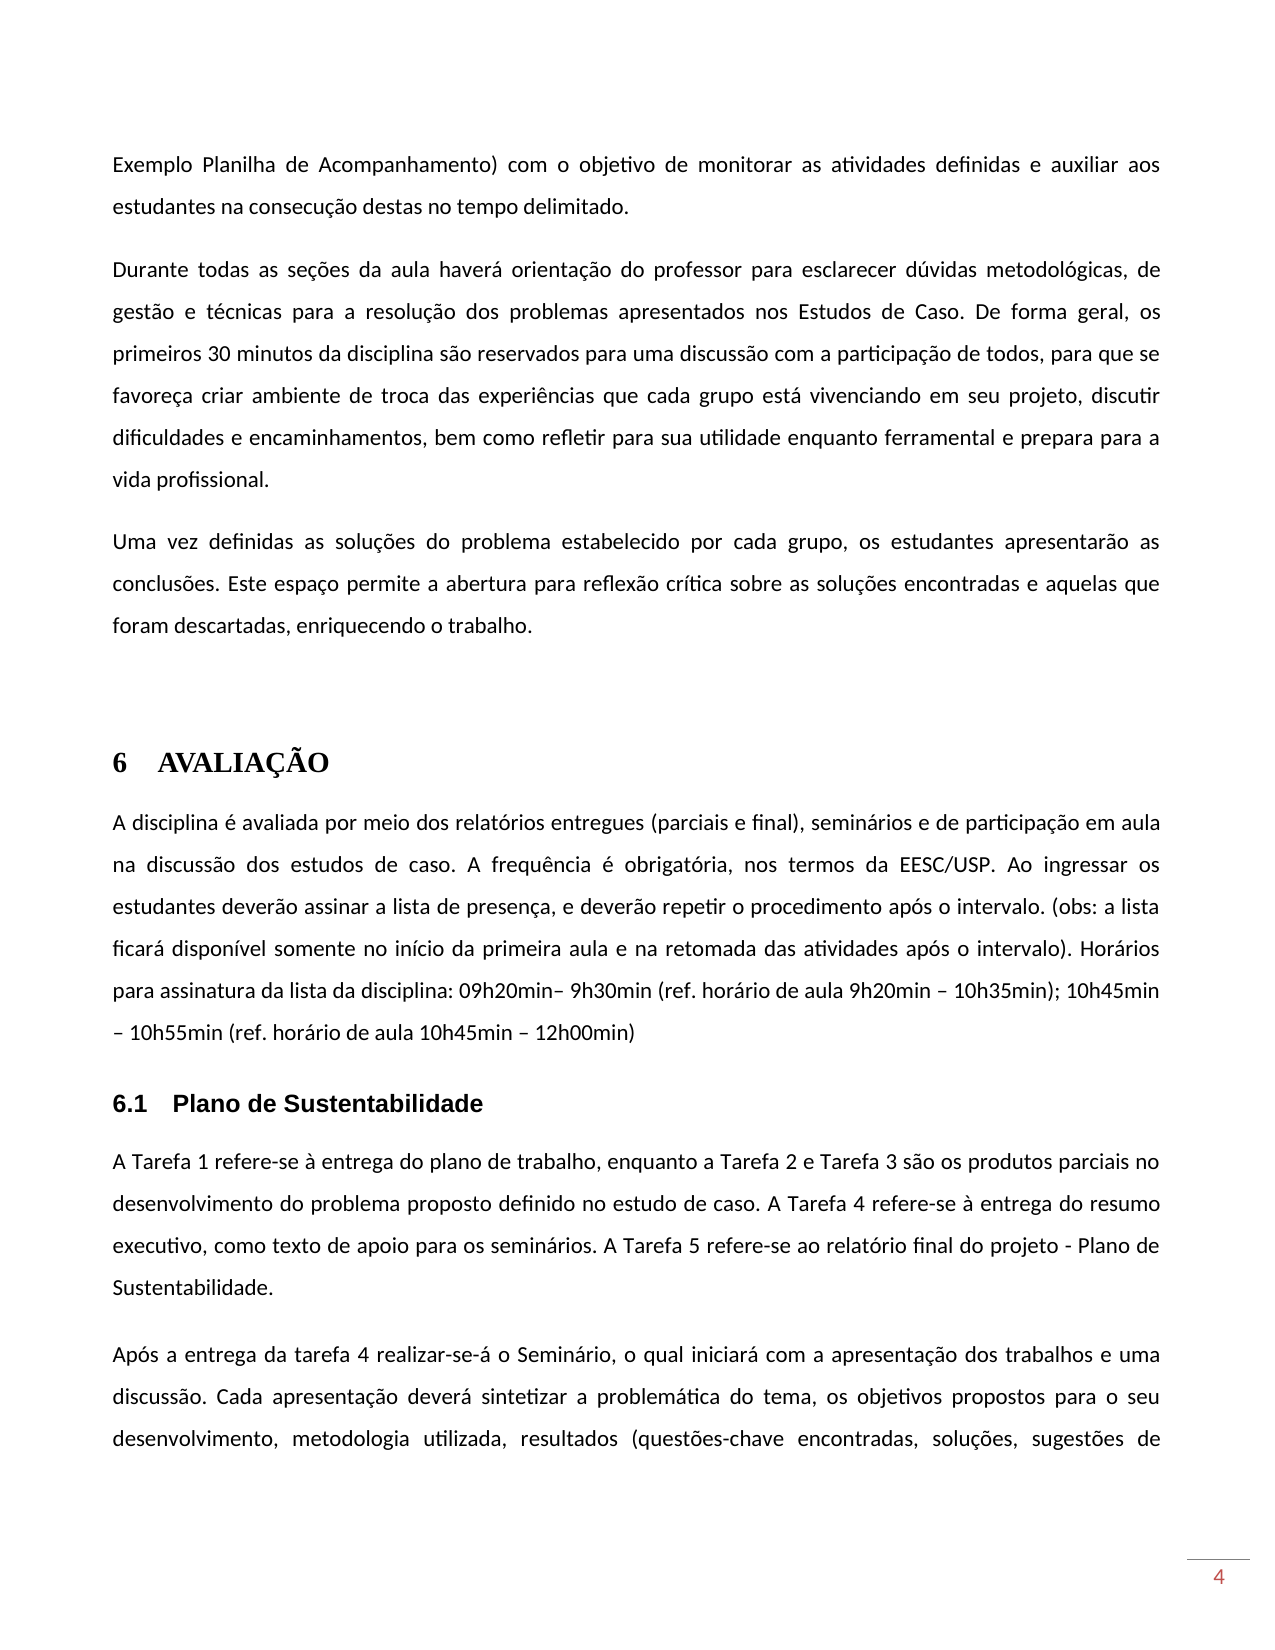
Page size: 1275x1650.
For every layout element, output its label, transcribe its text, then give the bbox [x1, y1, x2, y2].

text A Tarefa 1 refere-se à entrega do plano de trabalho, enquanto a Tarefa 2 e Tarefa 3 são os produtos parciais no desenvolvimento do problema proposto definido no estudo de caso. A Tarefa 4 refere-se à entrega do resumo executivo, como texto de apoio para os seminários. A Tarefa 5 refere-se ao relatório final do projeto - Plano de Sustentabilidade. [112, 1147, 1162, 1301]
text Durante todas as seções da aula haverá orientação do professor para esclarecer dúvidas metodológicas, de gestão e técnicas para a resolução dos problemas apresentados nos Estudos de Caso. De forma geral, os primeiros 30 minutos da disciplina são reservados para uma discussão com a participação de todos, para que se favoreça criar ambiente de troca das experiências que cada grupo está vivenciando em seu projeto, discutir dificuldades e encaminhamentos, bem como refletir para sua utilidade enquanto ferramental e prepara para a vida profissional. [112, 255, 1162, 493]
text A disciplina é avaliada por meio dos relatórios entregues (parciais e final), seminários e de participação em aula na discussão dos estudos de caso. A frequência é obrigatória, nos termos da EESC/USP. Ao ingressar os estudantes deverão assinar a lista de presença, e deverão repetir o procedimento após o intervalo. (obs: a lista ficará disponível somente no início da primeira aula e na retomada das atividades após o intervalo). Horários para assinatura da lista da disciplina: 09h20min– 9h30min (ref. horário de aula 9h20min – 10h35min); 10h45min – 10h55min (ref. horário de aula 10h45min – 12h00min) [112, 808, 1162, 1046]
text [112, 1340, 1162, 1452]
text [112, 150, 1162, 220]
subtitle Plano de Sustentabilidade [112, 1089, 1162, 1118]
subtitle AVALIAÇÃO [112, 745, 1162, 779]
text Uma vez definidas as soluções do problema estabelecido por cada grupo, os estudantes apresentarão as conclusões. Este espaço permite a abertura para reflexão crítica sobre as soluções encontradas e aquelas que foram descartadas, enriquecendo o trabalho. [112, 527, 1162, 639]
